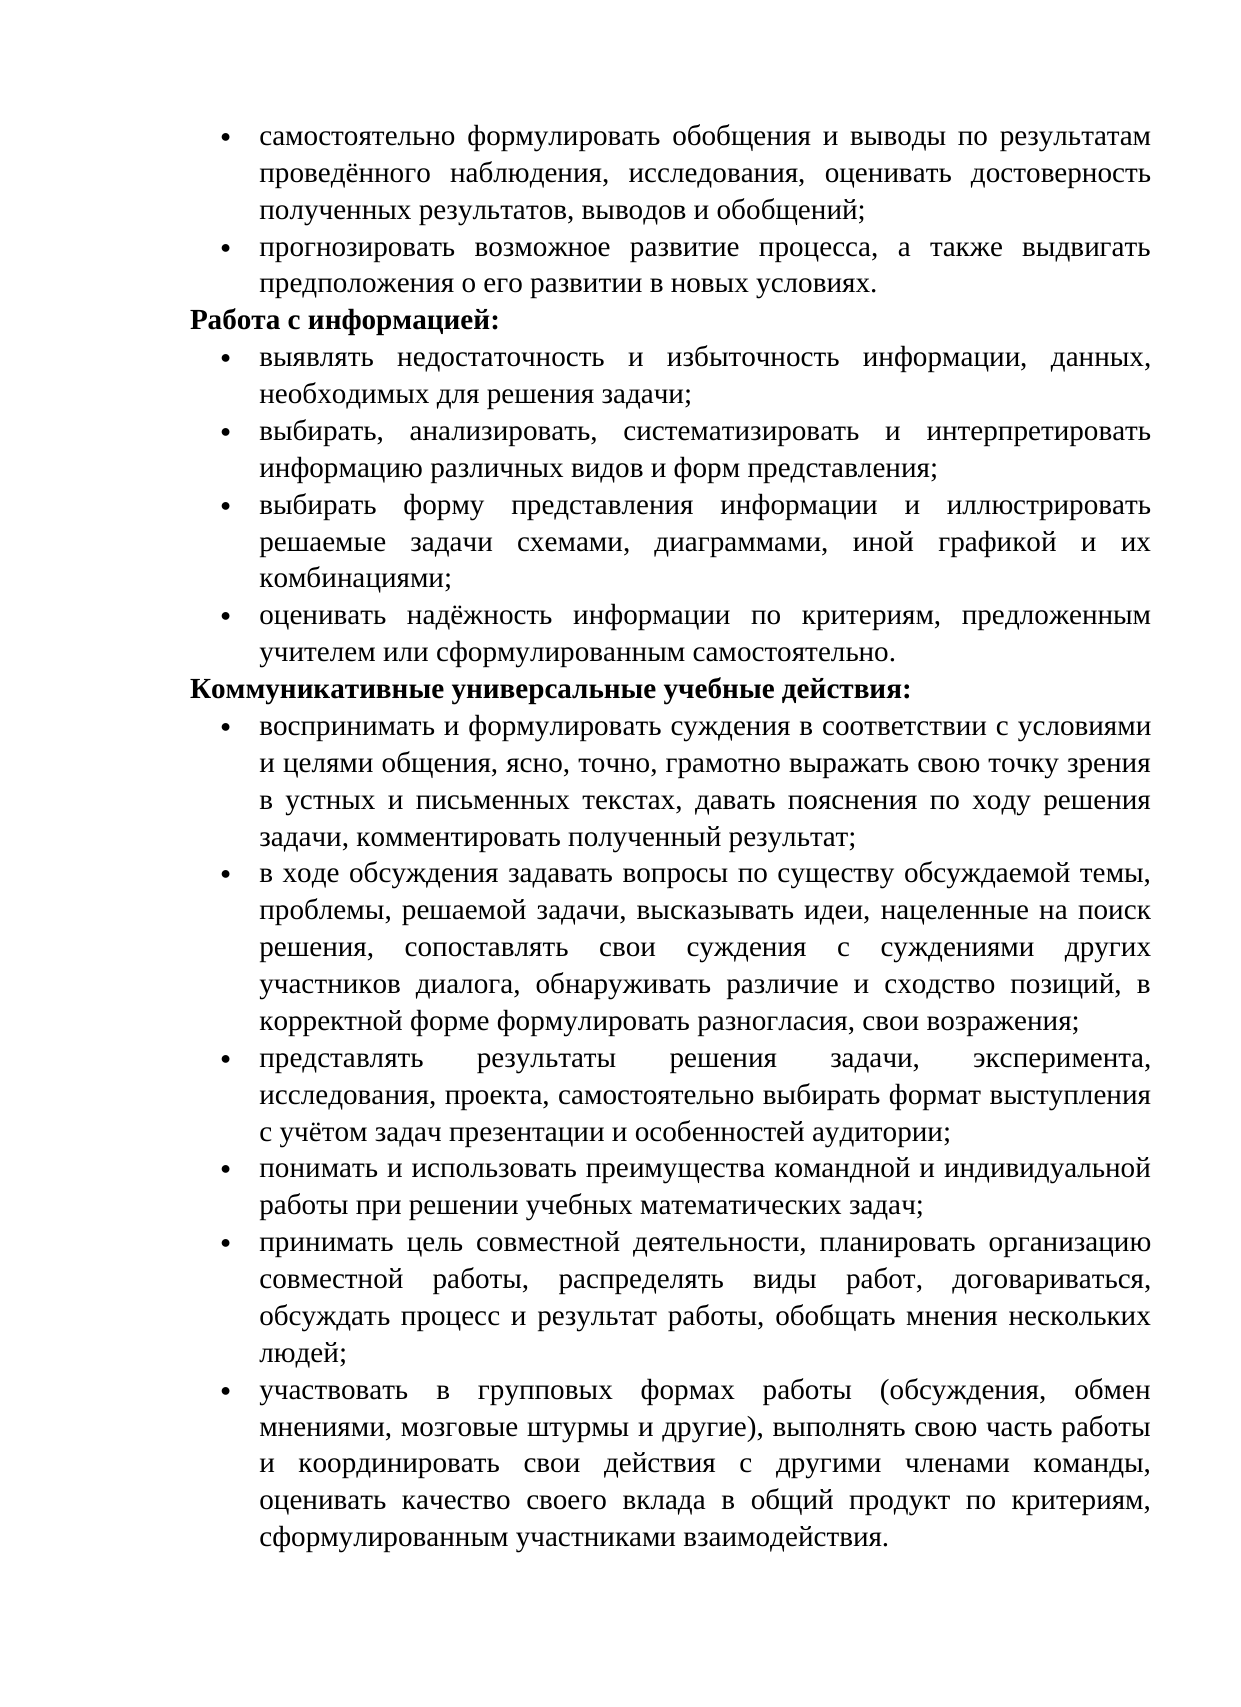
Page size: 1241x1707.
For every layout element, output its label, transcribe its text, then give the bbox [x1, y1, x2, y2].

text Коммуникативные универсальные учебные действия: [190, 671, 1152, 705]
list воспринимать и формулировать суждения в соответствии с условиями и целями общения, ясно, точно, грамотно выражать свою точку зрения в устных и письменных текстах, давать пояснения по ходу решения задачи, комментировать полученный результат; [222, 708, 1152, 852]
list оценивать надёжность информации по критериям, предложенным учителем или сформулированным самостоятельно. [222, 597, 1152, 668]
list понимать и использовать преимущества командной и индивидуальной работы при решении учебных математических задач; [222, 1151, 1152, 1221]
list прогнозировать возможное развитие процесса, а также выдвигать предположения о его развитии в новых условиях. [222, 229, 1152, 299]
list выбирать, анализировать, систематизировать и интерпретировать информацию различных видов и форм представления; [222, 413, 1152, 483]
text Работа с информацией: [190, 302, 1152, 336]
list в ходе обсуждения задавать вопросы по существу обсуждаемой темы, проблемы, решаемой задачи, высказывать идеи, нацеленные на поиск решения, сопоставлять свои суждения с суждениями других участников диалога, обнаруживать различие и сходство позиций, в корректной форме формулировать разногласия, свои возражения; [222, 856, 1152, 1037]
list самостоятельно формулировать обобщения и выводы по результатам проведённого наблюдения, исследования, оценивать достоверность полученных результатов, выводов и обобщений; [222, 118, 1152, 225]
list участвовать в групповых формах работы (обсуждения, обмен мнениями, мозговые штурмы и другие), выполнять свою часть работы и координировать свои действия с другими членами команды, оценивать качество своего вклада в общий продукт по критериям, сформулированным участниками взаимодействия. [222, 1372, 1152, 1553]
list выбирать форму представления информации и иллюстрировать решаемые задачи схемами, диаграммами, иной графикой и их комбинациями; [222, 487, 1152, 594]
list принимать цель совместной деятельности, планировать организацию совместной работы, распределять виды работ, договариваться, обсуждать процесс и результат работы, обобщать мнения нескольких людей; [222, 1224, 1152, 1368]
list выявлять недостаточность и избыточность информации, данных, необходимых для решения задачи; [222, 339, 1152, 410]
list представлять результаты решения задачи, эксперимента, исследования, проекта, самостоятельно выбирать формат выступления с учётом задач презентации и особенностей аудитории; [222, 1040, 1152, 1147]
